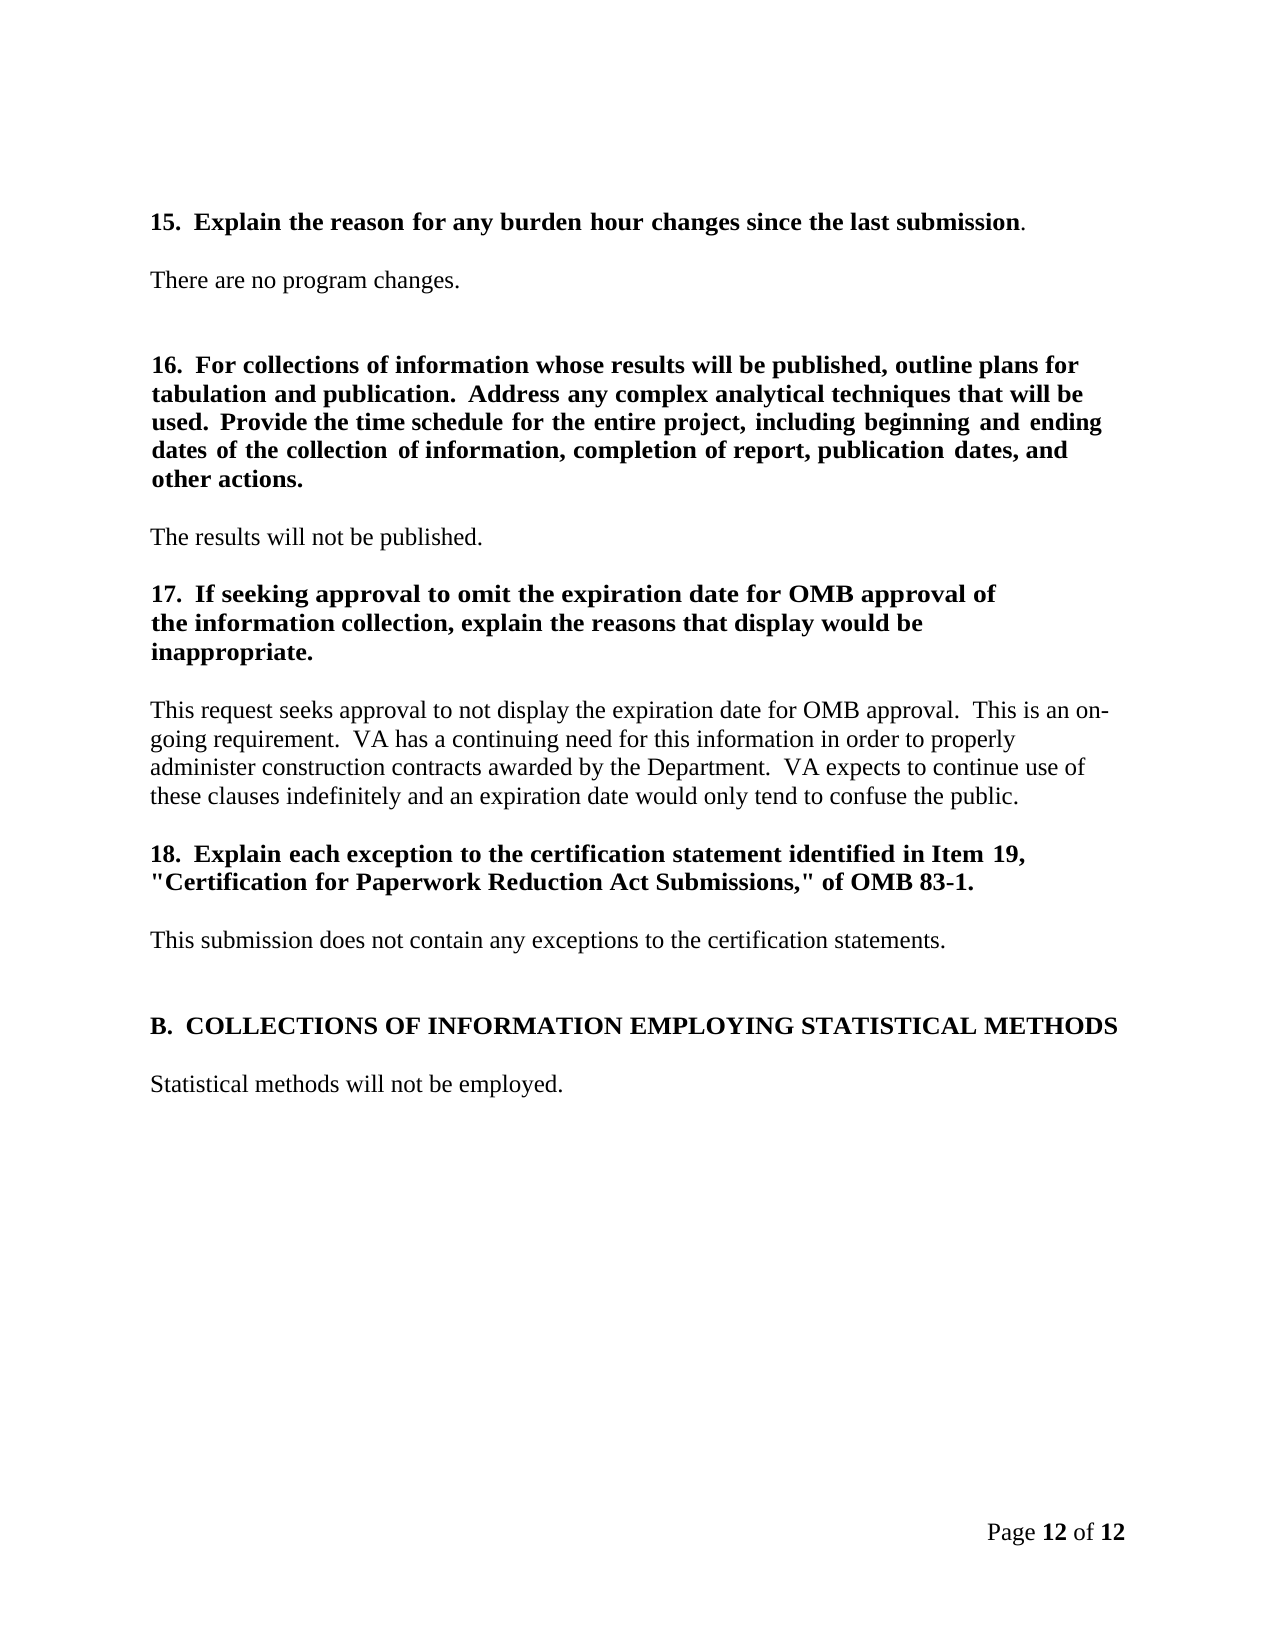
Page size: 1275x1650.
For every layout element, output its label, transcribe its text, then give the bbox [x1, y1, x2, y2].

subtitle 17. If seeking approval to omit the expiration date for OMB approval of the information collection, explain the reasons that display would be inappropriate. [151, 579, 1011, 666]
text This request seeks approval to not display the expiration date for OMB approval. This is an on-going requirement. VA has a continuing need for this information in order to properly administer construction contracts awarded by the Department. VA expects to continue use of these clauses indefinitely and an expiration date would only tend to confuse the public. [150, 695, 1125, 810]
text 18. Explain each exception to the certification statement identified in Item 19, "Certification for Paperwork Reduction Act Submissions," of OMB 83-1. [150, 839, 1125, 896]
text This submission does not contain any exceptions to the certification statements. [150, 925, 1125, 954]
subtitle 16. For collections of information whose results will be published, outline plans for tabulation and publication. Address any complex analytical techniques that will be used. Provide the time schedule for the entire project, including beginning and ending dates of the collection of information, completion of report, publication dates, and other actions. [151, 351, 1114, 493]
text 15. Explain the reason for any burden hour changes since the last submission. [150, 207, 1125, 236]
text Statistical methods will not be employed. [150, 1069, 1125, 1097]
text The results will not be published. [150, 522, 1125, 551]
text There are no program changes. [150, 265, 1125, 294]
subtitle B. COLLECTIONS OF INFORMATION EMPLOYING STATISTICAL METHODS [150, 1011, 1125, 1040]
